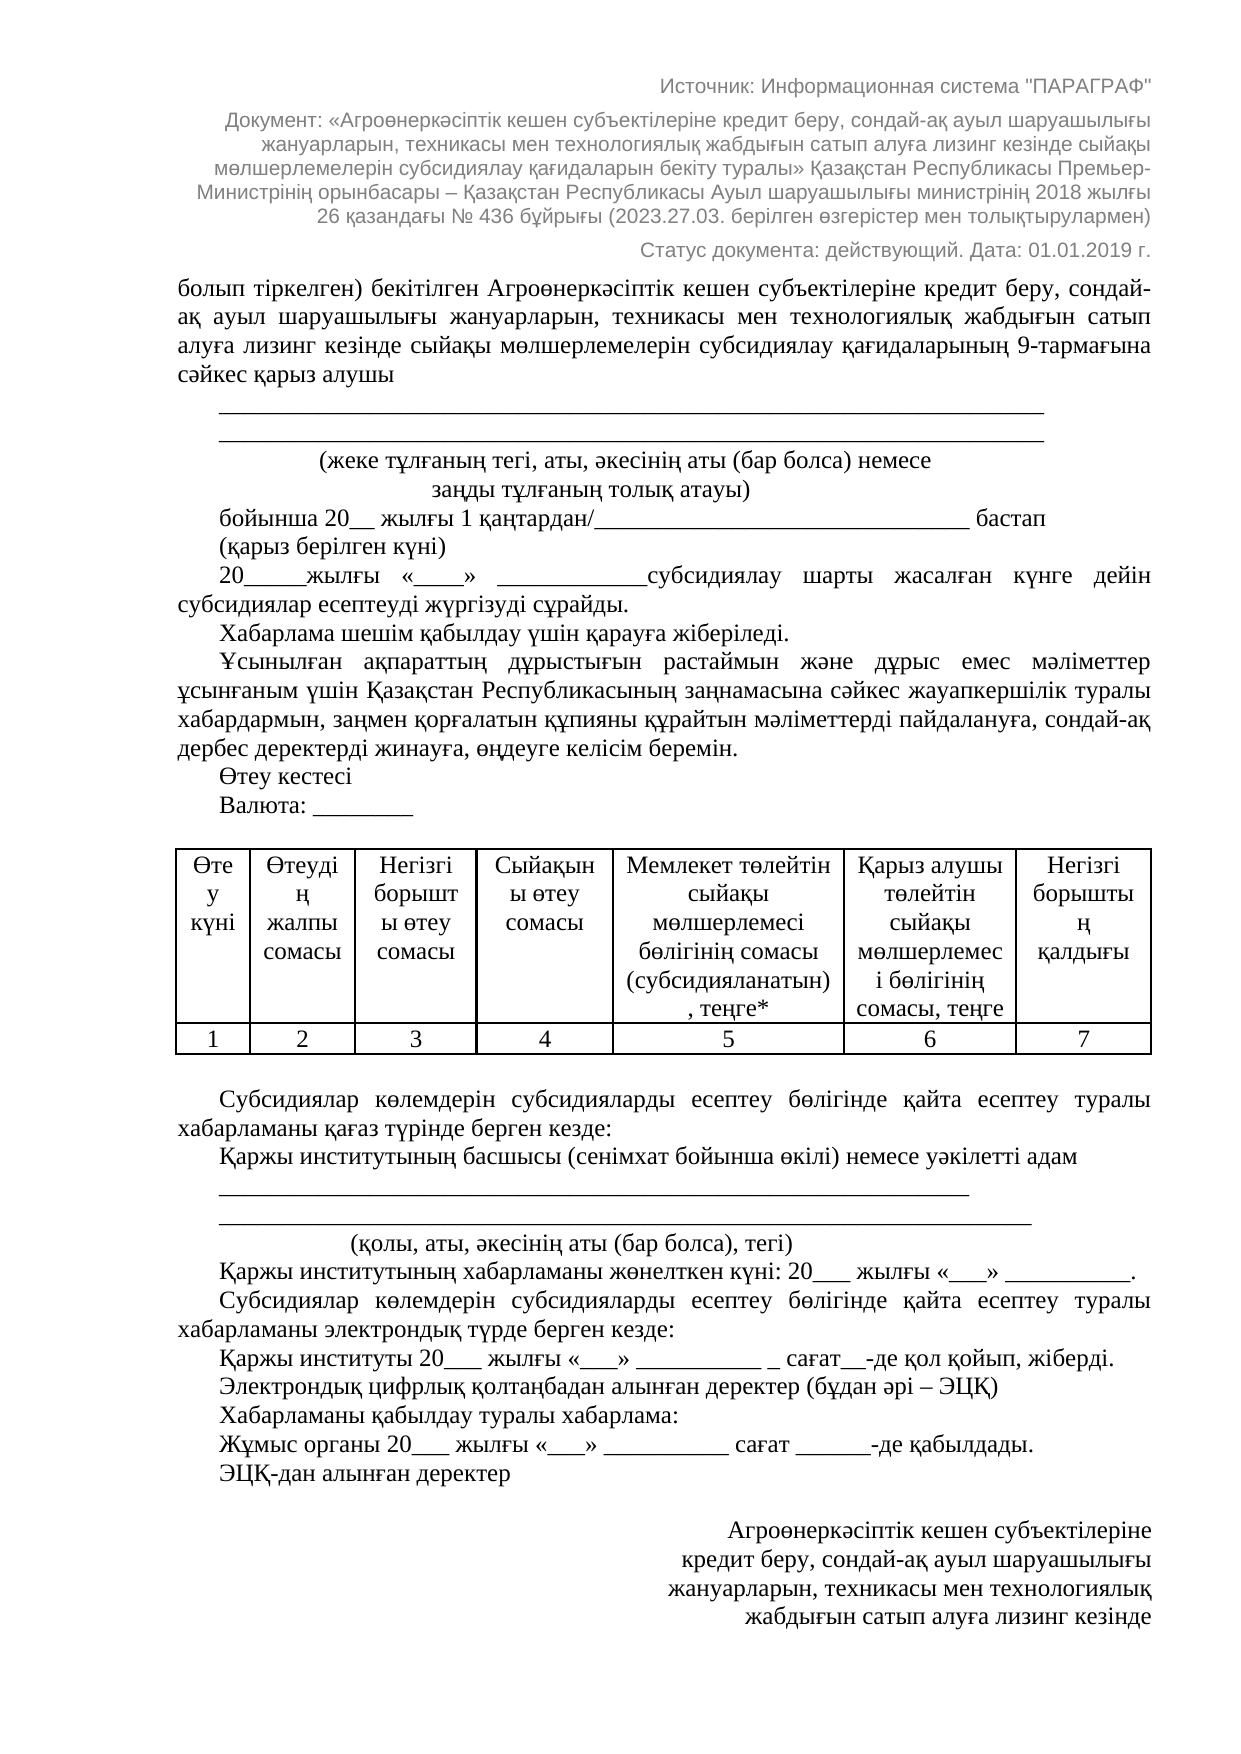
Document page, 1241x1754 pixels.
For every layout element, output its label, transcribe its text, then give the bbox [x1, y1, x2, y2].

table_header Өтеу күні [177, 850, 249, 1022]
table_header Өтеудің жалпы сомасы [251, 850, 354, 1022]
table_cell 2 [251, 1024, 354, 1053]
text 20_____жылғы «____» ____________субсидиялау шарты жасалған күнге дейін субсидиялар есептеуді жүргізуді сұрайды. [177, 560, 1152, 618]
table_header Негізгі борышты өтеу сомасы [356, 850, 475, 1022]
text Электрондық цифрлық қолтаңбадан алынған деректер (бұдан әрі – ЭЦҚ) [177, 1371, 1152, 1400]
text Хабарлама шешім қабылдау үшін қарауға жіберіледі. [177, 618, 1152, 646]
text ЭЦҚ-дан алынған деректер [177, 1458, 1152, 1486]
text Өтеу кестесі [177, 761, 1152, 790]
text кредит беру, сондай-ақ ауыл шаруашылығы [177, 1544, 1152, 1573]
table_cell 3 [356, 1024, 475, 1053]
text Ұсынылған ақпараттың дұрыстығын растаймын және дұрыс емес мәліметтер ұсынғаным үшін Қазақстан Республикасының заңнамасына сәйкес жауапкершілік туралы хабардармын, заңмен қорғалатын құпияны құрайтын мәліметтерді пайдалануға, сондай-ақ дербес деректерді жинауға, өңдеуге келісім беремін. [177, 646, 1152, 761]
text Агроөнеркәсіптік кешен субъектілеріне [177, 1515, 1152, 1544]
table_cell 7 [1017, 1024, 1150, 1053]
table_header Мемлекет төлейтін сыйақы мөлшерлемесі бөлігінің сомасы (субсидияланатын), теңге* [614, 850, 843, 1022]
text Субсидиялар көлемдерін субсидияларды есептеу бөлігінде қайта есептеу туралы хабарламаны электрондық түрде берген кезде: [177, 1285, 1152, 1343]
table_header Негізгі борыштың қалдығы [1017, 850, 1150, 1022]
text жануарларын, техникасы мен технологиялық [177, 1573, 1152, 1601]
table_header Сыйақыны өтеу сомасы [478, 850, 612, 1022]
text Қаржы институты 20___ жылғы «___» __________ _ сағат__-де қол қойып, жіберді. [177, 1343, 1152, 1371]
text жабдығын сатып алуға лизинг кезінде [177, 1601, 1152, 1630]
table_cell 5 [614, 1024, 843, 1053]
text Қаржы институтының хабарламаны жөнелткен күні: 20___ жылғы «___» __________. [177, 1256, 1152, 1285]
table_cell 4 [478, 1024, 612, 1053]
text (қарыз берілген күні) [177, 531, 1152, 560]
text (жеке тұлғаның тегі, аты, әкесінің аты (бар болса) немесе [177, 445, 1152, 474]
text (қолы, аты, әкесінің аты (бар болса), тегі) [177, 1228, 1152, 1256]
text _________________________________________________________________ [177, 1199, 1152, 1228]
text ____________________________________________________________ [177, 1170, 1152, 1199]
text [177, 273, 1152, 388]
table_cell 1 [177, 1024, 249, 1053]
text Қаржы институтының басшысы (сенімхат бойынша өкілі) немесе уәкілетті адам [177, 1141, 1152, 1170]
text Хабарламаны қабылдау туралы хабарлама: [177, 1400, 1152, 1429]
table_cell 6 [845, 1024, 1015, 1053]
text заңды тұлғаның толық атауы) [177, 474, 1152, 503]
text __________________________________________________________________ [177, 416, 1152, 445]
text __________________________________________________________________ [177, 388, 1152, 416]
text Валюта: ________ [177, 790, 1152, 819]
text Субсидиялар көлемдерін субсидияларды есептеу бөлігінде қайта есептеу туралы хабарламаны қағаз түрінде берген кезде: [177, 1084, 1152, 1141]
text бойынша 20__ жылғы 1 қаңтардан/______________________________ бастап [177, 503, 1152, 531]
table_header Қарыз алушы төлейтін сыйақы мөлшерлемесі бөлігінің сомасы, теңге [845, 850, 1015, 1022]
text Жұмыс органы 20___ жылғы «___» __________ сағат ______-де қабылдады. [177, 1429, 1152, 1458]
